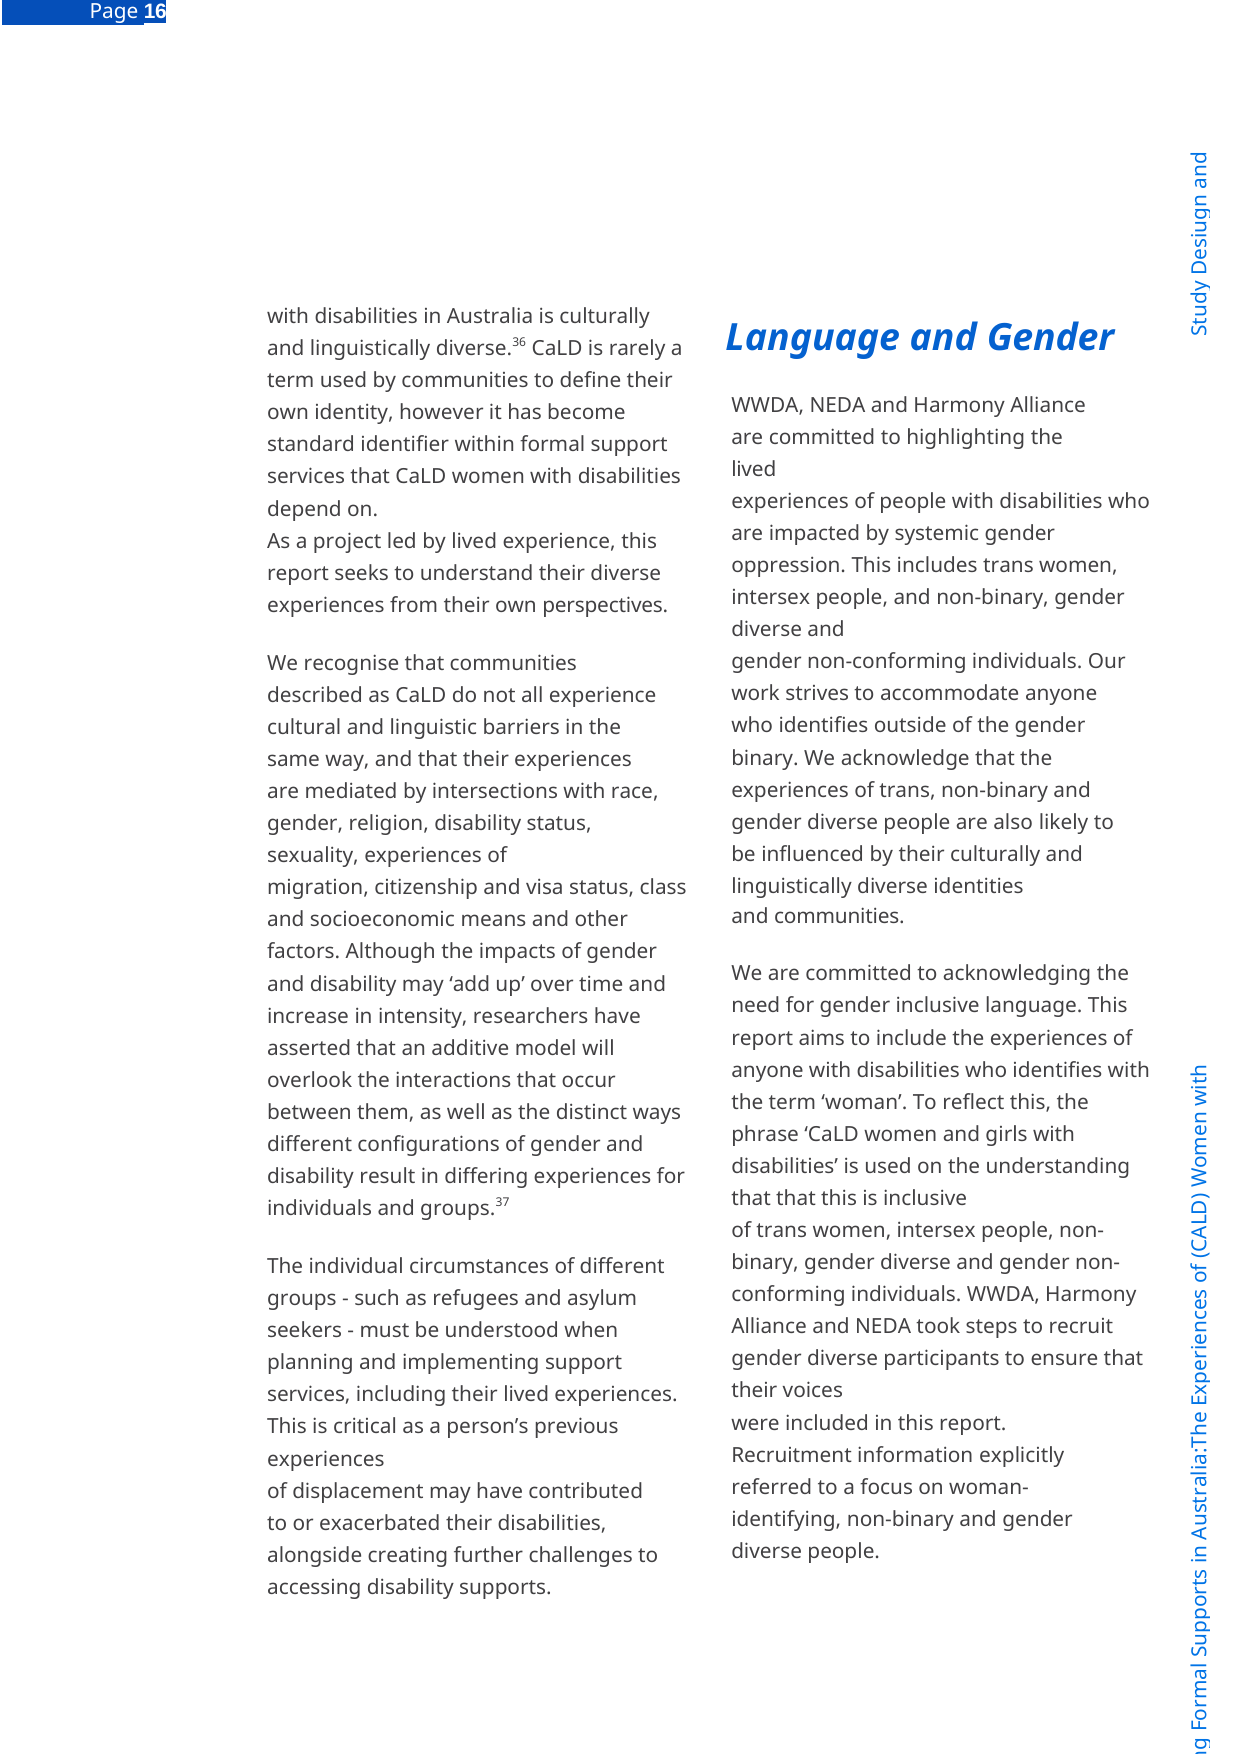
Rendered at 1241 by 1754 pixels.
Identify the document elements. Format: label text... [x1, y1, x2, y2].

text of displacement may have contributed to or exacerbated their disabilities, alongside creating further challenges to accessing disability supports. [267, 1476, 664, 1600]
text WWDA, NEDA and Harmony Alliance are committed to highlighting the lived [731, 390, 1086, 482]
text experiences of people with disabilities who are impacted by systemic gender oppression. This includes trans women, intersex people, and non-binary, gender diverse and [731, 486, 1159, 643]
text of trans women, intersex people, non-binary, gender diverse and gender non-conforming individuals. WWDA, Harmony Alliance and NEDA took steps to recruit gender diverse participants to ensure that their voices [731, 1215, 1160, 1404]
text The individual circumstances of different groups - such as refugees and asylum seekers - must be understood when planning and implementing support services, including their lived experiences. This is critical as a person’s previous experiences [267, 1251, 687, 1472]
text gender non-conforming individuals. Our work strives to accommodate anyone who identifies outside of the gender binary. We acknowledge that the experiences of trans, non-binary and gender diverse people are also likely to be influenced by their culturally and linguistically diverse identities [731, 646, 1142, 899]
text We are committed to acknowledging the need for gender inclusive language. This report aims to include the experiences of anyone with disabilities who identifies with the term ‘woman’. To reflect this, the phrase ‘CaLD women and girls with disabilities’ is used on the understanding that that this is inclusive [731, 958, 1160, 1212]
text with disabilities in Australia is culturally and linguistically diverse.36 CaLD is rarely a term used by communities to define their own identity, however it has become standard identifier within formal support services that CaLD women with disabilities depend on. [267, 301, 689, 522]
subtitle Language and Gender [725, 310, 1240, 361]
text were included in this report. Recruitment information explicitly referred to a focus on woman-identifying, non-binary and gender diverse people. [731, 1408, 1127, 1564]
text As a project led by lived experience, this report seeks to understand their diverse experiences from their own perspectives. [267, 526, 689, 618]
text migration, citizenship and visa status, class and socioeconomic means and other factors. Although the impacts of gender and disability may ‘add up’ over time and increase in intensity, researchers have asserted that an additive model will overlook the interactions that occur between them, as well as the distinct ways different configurations of gender and disability result in differing experiences for individuals and groups.37 [267, 872, 689, 1222]
text and communities. [731, 903, 1240, 928]
text We recognise that communities described as CaLD do not all experience cultural and linguistic barriers in the same way, and that their experiences are mediated by intersections with race, gender, religion, disability status, sexuality, experiences of [267, 648, 665, 869]
